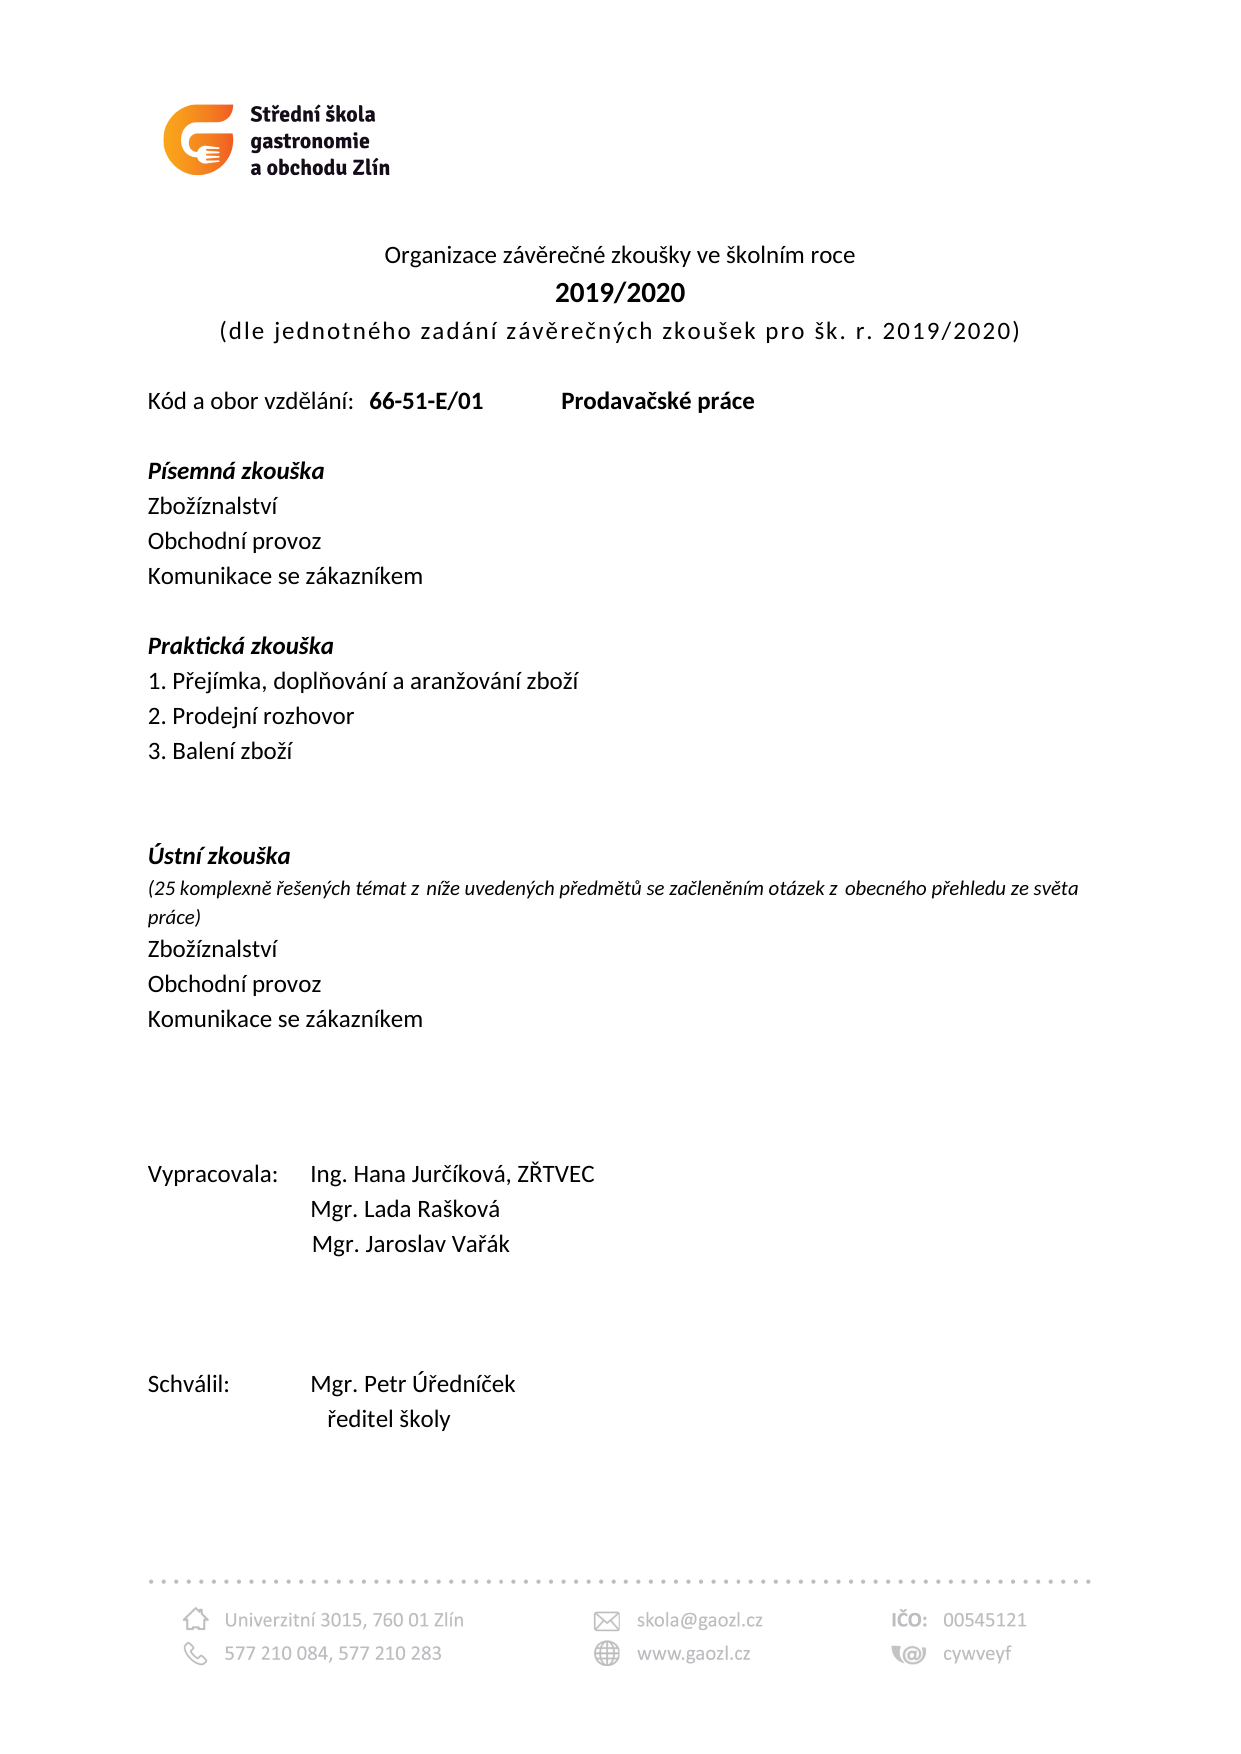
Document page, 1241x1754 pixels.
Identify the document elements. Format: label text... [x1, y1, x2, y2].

text Vypracovala: Ing. Hana Jurčíková, ZŘTVEC [148, 1158, 1093, 1188]
text Organizace závěrečné zkoušky ve školním roce [148, 239, 1093, 269]
text Obchodní provoz [148, 525, 1093, 555]
text Zbožíznalství [148, 490, 1093, 520]
picture [147, 1577, 1092, 1666]
picture [147, 88, 406, 192]
text Komunikace se zákazníkem [148, 1003, 1093, 1034]
text (dle jednotného zadání závěrečných zkoušek pro šk. r. 2019/2020) [148, 315, 1093, 345]
text Písemná zkouška [148, 455, 1093, 485]
text Obchodní provoz [148, 968, 1093, 999]
text Mgr. Jaroslav Vařák [148, 1228, 1093, 1258]
text Komunikace se zákazníkem [148, 560, 1093, 590]
text 2019/2020 [148, 274, 1093, 309]
text Zbožíznalství [148, 933, 1093, 964]
text Praktická zkouška [148, 630, 1093, 660]
text 3. Balení zboží [148, 735, 1093, 765]
text 1. Přejímka, doplňování a aranžování zboží [148, 665, 1093, 695]
text Mgr. Lada Rašková [148, 1193, 1093, 1223]
text 2. Prodejní rozhovor [148, 700, 1093, 730]
text (25 komplexně řešených témat z níže uvedených předmětů se začleněním otázek z obecného přehledu ze světa práce) [148, 875, 1093, 929]
text Schválil: Mgr. Petr Úředníček [148, 1368, 1093, 1398]
text Kód a obor vzdělání: 66-51-E/01 Prodavačské práce [148, 385, 1093, 415]
text Ústní zkouška [148, 840, 1093, 870]
text ředitel školy [148, 1403, 1093, 1433]
